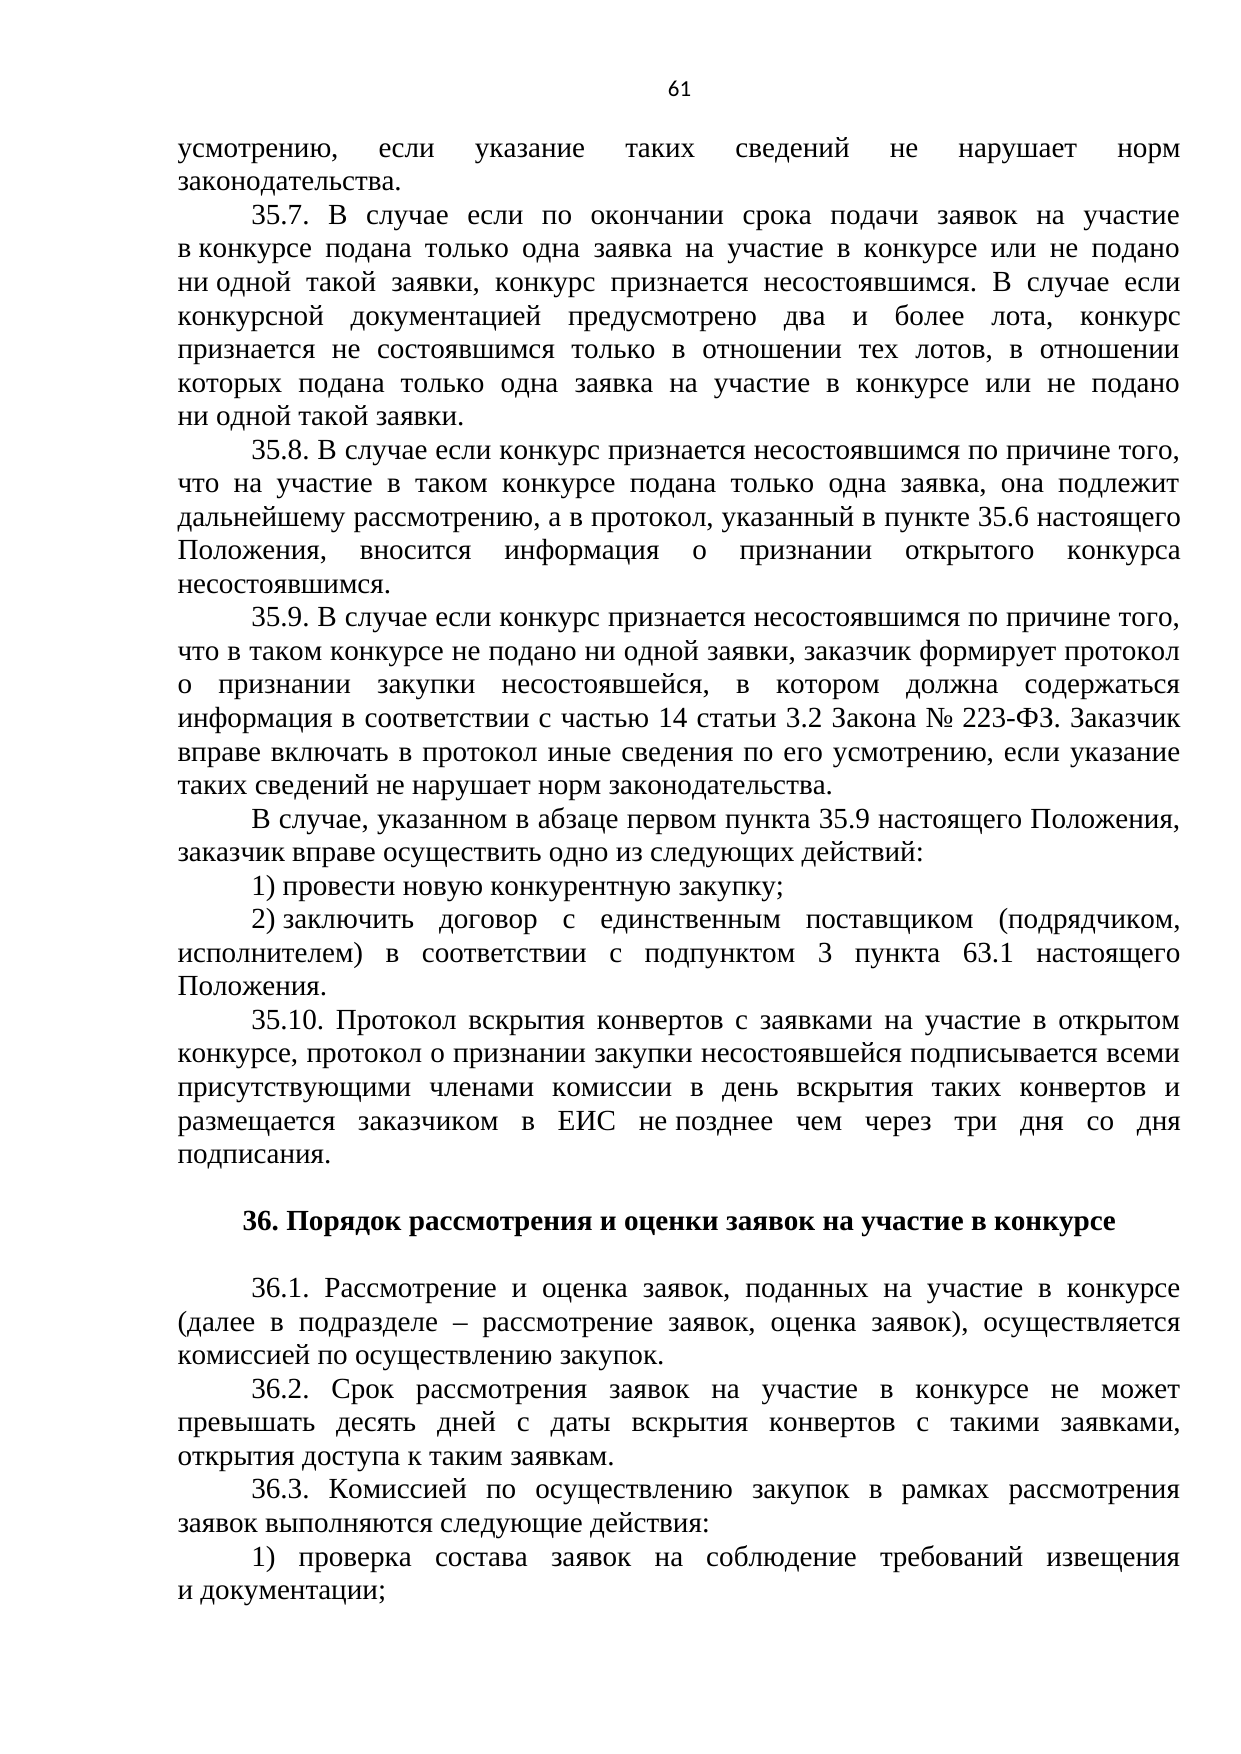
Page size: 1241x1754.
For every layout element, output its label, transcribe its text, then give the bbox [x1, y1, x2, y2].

text 35.9. В случае если конкурс признается несостоявшимся по причине того, что в таком конкурсе не подано ни одной заявки, заказчик формирует протокол о признании закупки несостоявшейся, в котором должна содержаться информация в соответствии с частью 14 статьи 3.2 Закона № 223-ФЗ. Заказчик вправе включать в протокол иные сведения по его усмотрению, если указание таких сведений не нарушает норм законодательства. [177, 599, 1181, 801]
subtitle 36. Порядок рассмотрения и оценки заявок на участие в конкурсе [177, 1203, 1181, 1237]
text 36.3. Комиссией по осуществлению закупок в рамках рассмотрения заявок выполняются следующие действия: [177, 1472, 1181, 1539]
text 36.2. Срок рассмотрения заявок на участие в конкурсе не может превышать десять дней с даты вскрытия конвертов с такими заявками, открытия доступа к таким заявкам. [177, 1371, 1181, 1472]
text 35.8. В случае если конкурс признается несостоявшимся по причине того, что на участие в таком конкурсе подана только одна заявка, она подлежит дальнейшему рассмотрению, а в протокол, указанный в пункте 35.6 настоящего Положения, вносится информация о признании открытого конкурса несостоявшимся. [177, 432, 1181, 599]
text 1) провести новую конкурентную закупку; [177, 868, 1181, 901]
text 2) заключить договор с единственным поставщиком (подрядчиком, исполнителем) в соответствии с подпунктом 3 пункта 63.1 настоящего Положения. [177, 901, 1181, 1002]
text 35.10. Протокол вскрытия конвертов с заявками на участие в открытом конкурсе, протокол о признании закупки несостоявшейся подписывается всеми присутствующими членами комиссии в день вскрытия таких конвертов и размещается заказчиком в ЕИС не позднее чем через три дня со дня подписания. [177, 1002, 1181, 1170]
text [177, 130, 1181, 197]
text 1) проверка состава заявок на соблюдение требований извещения и документации; [177, 1539, 1181, 1606]
text В случае, указанном в абзаце первом пункта 35.9 настоящего Положения, заказчик вправе осуществить одно из следующих действий: [177, 801, 1181, 868]
text 35.7. В случае если по окончании срока подачи заявок на участие в конкурсе подана только одна заявка на участие в конкурсе или не подано ни одной такой заявки, конкурс признается несостоявшимся. В случае если конкурсной документацией предусмотрено два и более лота, конкурс признается не состоявшимся только в отношении тех лотов, в отношении которых подана только одна заявка на участие в конкурсе или не подано ни одной такой заявки. [177, 197, 1181, 432]
text 36.1. Рассмотрение и оценка заявок, поданных на участие в конкурсе (далее в подразделе – рассмотрение заявок, оценка заявок), осуществляется комиссией по осуществлению закупок. [177, 1270, 1181, 1371]
